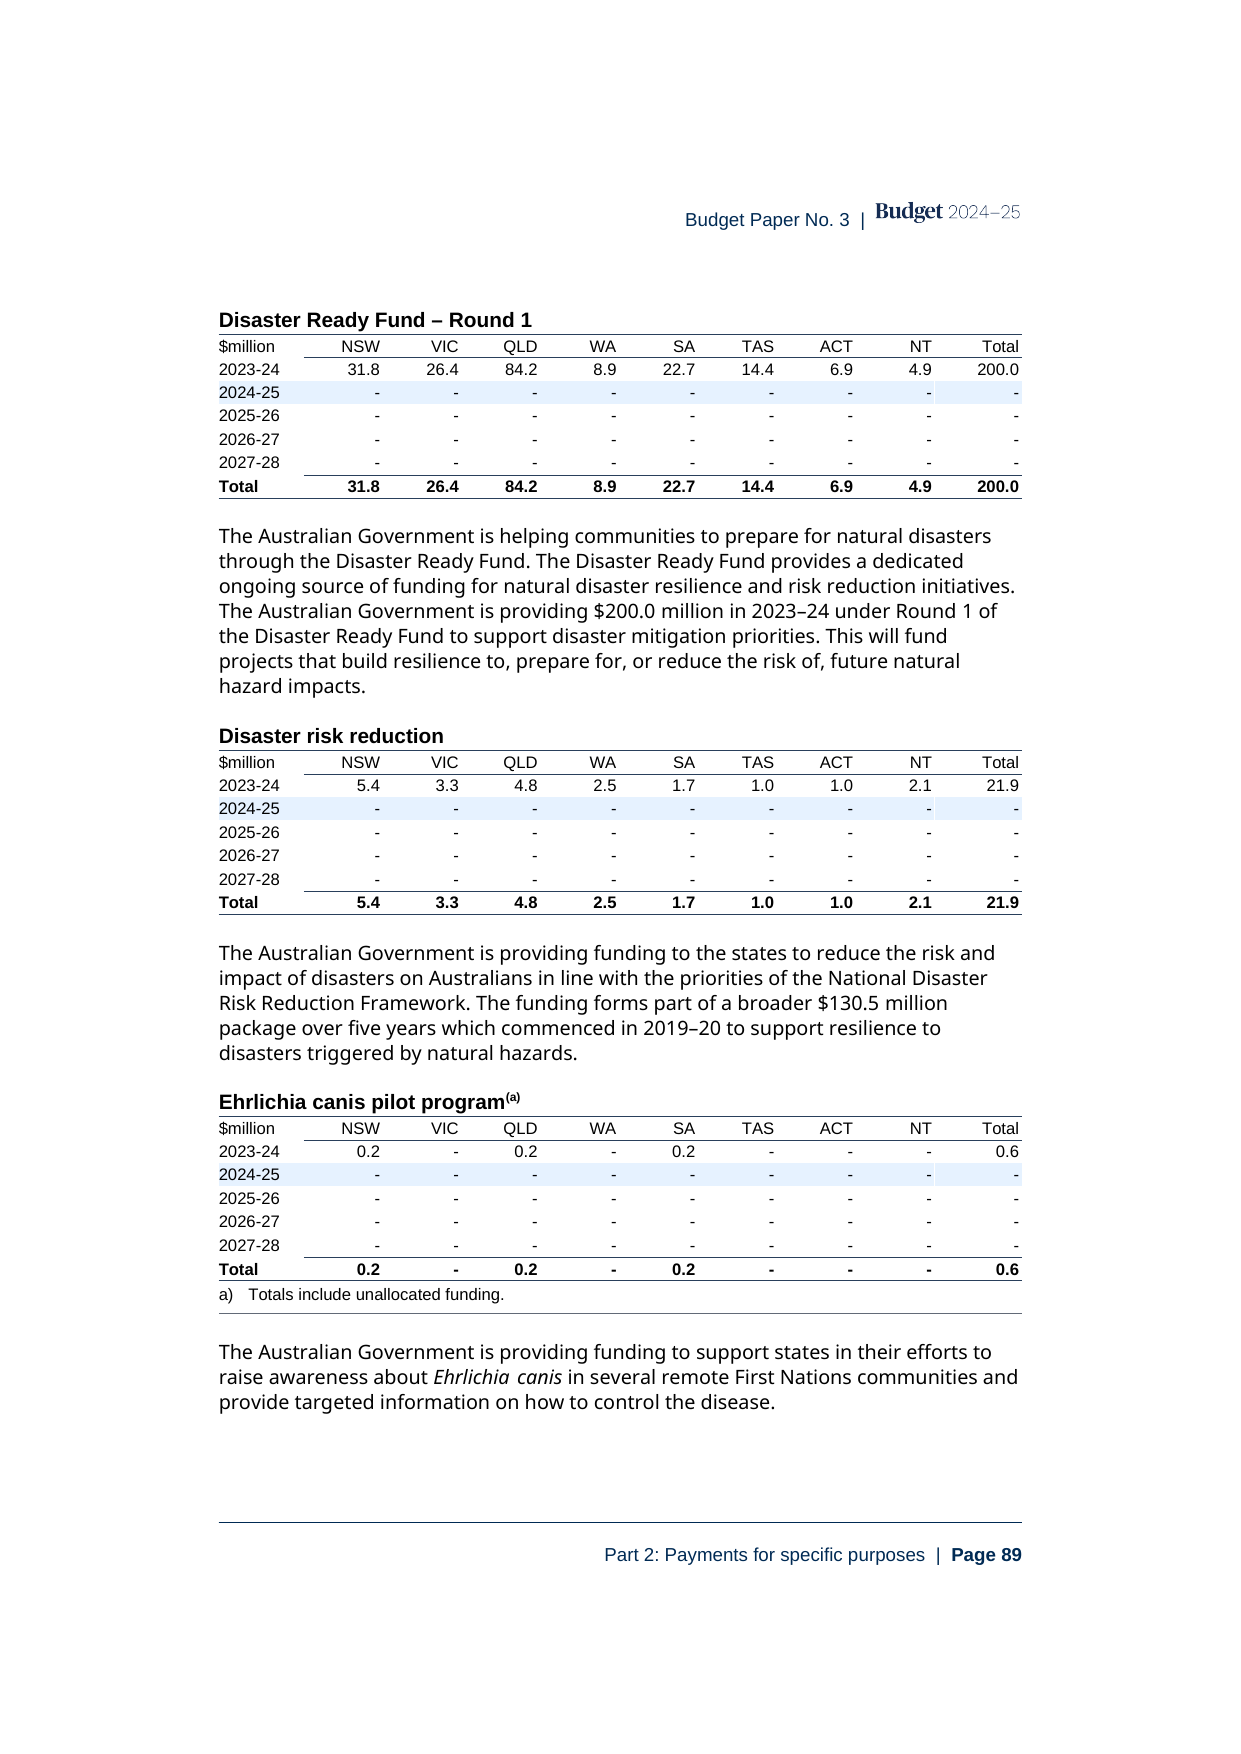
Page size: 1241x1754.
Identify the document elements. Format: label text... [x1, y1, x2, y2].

table_cell - [777, 844, 856, 867]
table_cell - [619, 1210, 698, 1233]
table_cell - [461, 428, 540, 451]
table_cell - [461, 1163, 540, 1186]
table_cell 1.7 [619, 775, 698, 797]
table_cell - [540, 797, 619, 820]
table_cell 5.4 [304, 775, 383, 797]
table_header QLD [461, 1117, 540, 1139]
subtitle Disaster risk reduction [218, 724, 1022, 748]
table_header VIC [383, 751, 461, 773]
table_header Total [935, 1117, 1022, 1139]
table_cell 84.2 [461, 476, 540, 498]
table_cell - [383, 820, 461, 844]
table_cell - [935, 1163, 1022, 1186]
table_cell - [304, 451, 383, 474]
table_cell - [619, 844, 698, 867]
text The Australian Government is providing funding to the states to reduce the risk and impact of disasters on Australians in line with the priorities of the National Disaster Risk Reduction Framework. The funding forms part of a broader $130.5 million package over five years which commenced in 2019–20 to support resilience to disasters triggered by natural hazards. [218, 940, 1022, 1065]
table_cell - [540, 428, 619, 451]
table_cell - [777, 404, 856, 428]
table_cell - [304, 1210, 383, 1233]
table_cell - [856, 451, 934, 474]
table_cell 6.9 [777, 476, 856, 498]
table_header VIC [383, 1117, 461, 1139]
table_cell 2.5 [540, 892, 619, 914]
table_cell 3.3 [383, 892, 461, 914]
table_cell 200.0 [935, 476, 1022, 498]
table_cell - [540, 1258, 619, 1280]
table_cell 2023-24 [219, 774, 304, 797]
table_cell - [935, 381, 1022, 404]
table_cell - [619, 1186, 698, 1210]
table_cell - [304, 820, 383, 844]
table_header NSW [304, 751, 383, 773]
table_header TAS [698, 751, 777, 773]
table_cell 2026-27 [219, 428, 304, 451]
table_header SA [619, 751, 698, 773]
table_cell 0.2 [304, 1258, 383, 1280]
table_cell 8.9 [540, 358, 619, 381]
table_header TAS [698, 1117, 777, 1139]
table_cell 26.4 [383, 476, 461, 498]
table_cell 0.2 [619, 1141, 698, 1163]
table_cell - [540, 1141, 619, 1163]
table_cell - [383, 1258, 461, 1280]
table_cell 2027-28 [219, 1233, 304, 1257]
table_cell Total [219, 891, 304, 914]
table_cell - [304, 428, 383, 451]
table_header ACT [777, 1117, 856, 1139]
table_cell - [540, 820, 619, 844]
table_cell 84.2 [461, 358, 540, 381]
table_cell - [304, 1163, 383, 1186]
table_cell - [856, 404, 934, 428]
table_header NSW [304, 335, 383, 357]
table_cell - [777, 428, 856, 451]
table_cell 31.8 [304, 358, 383, 381]
table_cell - [935, 451, 1022, 474]
table_cell 2.1 [856, 775, 934, 797]
table_cell - [935, 404, 1022, 428]
table_header WA [540, 1117, 619, 1139]
table_cell - [540, 1210, 619, 1233]
table_cell - [619, 404, 698, 428]
table_cell - [619, 820, 698, 844]
table_cell - [698, 381, 777, 404]
table_cell - [461, 1210, 540, 1233]
table_cell - [935, 820, 1022, 844]
table_header TAS [698, 335, 777, 357]
table_cell - [777, 1233, 856, 1257]
table_header NT [856, 335, 934, 357]
table_cell - [461, 451, 540, 474]
table_cell - [698, 1141, 777, 1163]
table_cell - [304, 797, 383, 820]
table_cell 2024-25 [219, 1163, 304, 1186]
table_header WA [540, 335, 619, 357]
table_cell 2023-24 [219, 357, 304, 381]
table_cell - [304, 1186, 383, 1210]
table_cell 14.4 [698, 358, 777, 381]
table_cell 2025-26 [219, 1186, 304, 1210]
table_cell - [383, 844, 461, 867]
table_cell - [304, 1233, 383, 1257]
table_cell 3.3 [383, 775, 461, 797]
table_header WA [540, 751, 619, 773]
table_cell - [856, 428, 934, 451]
table_cell 2.1 [856, 892, 934, 914]
table_cell - [619, 867, 698, 891]
table_cell - [461, 797, 540, 820]
table_cell - [619, 797, 698, 820]
table_cell - [619, 1233, 698, 1257]
table_cell - [935, 1233, 1022, 1257]
table_cell - [698, 1258, 777, 1280]
table_cell - [777, 1141, 856, 1163]
table_header ACT [777, 335, 856, 357]
table_cell - [619, 381, 698, 404]
table_cell - [856, 1141, 934, 1163]
table_cell - [461, 404, 540, 428]
table_cell - [540, 404, 619, 428]
table_cell - [540, 451, 619, 474]
table_cell 0.6 [935, 1258, 1022, 1280]
table_cell - [383, 1141, 461, 1163]
table_cell - [540, 1186, 619, 1210]
table_cell - [304, 381, 383, 404]
table_cell - [540, 844, 619, 867]
table_cell 0.6 [935, 1141, 1022, 1163]
table_cell Total [219, 1257, 304, 1280]
subtitle Disaster Ready Fund – Round 1 [218, 308, 1022, 332]
table_cell 5.4 [304, 892, 383, 914]
table_cell 0.2 [461, 1258, 540, 1280]
table_cell - [619, 1163, 698, 1186]
table_cell - [777, 797, 856, 820]
table_cell - [698, 1186, 777, 1210]
table_header QLD [461, 751, 540, 773]
table_cell 2025-26 [219, 404, 304, 428]
table_cell - [856, 844, 934, 867]
table_cell 6.9 [777, 358, 856, 381]
table_cell - [935, 867, 1022, 891]
table_cell - [540, 381, 619, 404]
table_header Total [935, 335, 1022, 357]
table_cell 21.9 [935, 892, 1022, 914]
table_cell 2.5 [540, 775, 619, 797]
table_cell 0.2 [304, 1141, 383, 1163]
table_cell - [383, 1233, 461, 1257]
table_cell 0.2 [619, 1258, 698, 1280]
table_cell 31.8 [304, 476, 383, 498]
table_cell - [461, 1233, 540, 1257]
table_cell - [856, 1163, 934, 1186]
table_cell 2023-24 [219, 1140, 304, 1163]
text The Australian Government is helping communities to prepare for natural disasters through the Disaster Ready Fund. The Disaster Ready Fund provides a dedicated ongoing source of funding for natural disaster resilience and risk reduction initiatives. The Australian Government is providing $200.0 million in 2023–24 under Round 1 of the Disaster Ready Fund to support disaster mitigation priorities. This will fund projects that build resilience to, prepare for, or reduce the risk of, future natural hazard impacts. [218, 524, 1022, 699]
table_cell 22.7 [619, 476, 698, 498]
table_cell - [698, 820, 777, 844]
table_cell 1.0 [777, 775, 856, 797]
table_cell 2027-28 [219, 867, 304, 891]
table_cell - [698, 797, 777, 820]
table_cell - [383, 1210, 461, 1233]
table_cell - [777, 1258, 856, 1280]
table_cell 4.9 [856, 358, 934, 381]
table_header QLD [461, 335, 540, 357]
table_cell 4.9 [856, 476, 934, 498]
table_cell - [619, 428, 698, 451]
table_cell 14.4 [698, 476, 777, 498]
list Totals include unallocated funding. [218, 1284, 1022, 1303]
table_cell - [461, 844, 540, 867]
table_cell 0.2 [461, 1141, 540, 1163]
table_cell - [856, 1233, 934, 1257]
table_cell 21.9 [935, 775, 1022, 797]
table_cell 1.7 [619, 892, 698, 914]
table_cell 4.8 [461, 775, 540, 797]
table_cell - [856, 381, 934, 404]
table_cell - [383, 428, 461, 451]
table_cell - [856, 1186, 934, 1210]
table_header NSW [304, 1117, 383, 1139]
table_cell - [698, 867, 777, 891]
table_cell - [461, 867, 540, 891]
table_cell 8.9 [540, 476, 619, 498]
table_cell 1.0 [698, 775, 777, 797]
table_cell - [856, 867, 934, 891]
table_cell - [540, 867, 619, 891]
table_cell - [304, 867, 383, 891]
table_cell - [383, 451, 461, 474]
table_cell - [698, 451, 777, 474]
table_cell 2024-25 [219, 381, 304, 404]
table_cell - [935, 1186, 1022, 1210]
table_cell - [935, 428, 1022, 451]
table_cell - [935, 844, 1022, 867]
table_cell - [383, 867, 461, 891]
table_cell - [383, 381, 461, 404]
table_cell 2026-27 [219, 844, 304, 867]
table_header VIC [383, 335, 461, 357]
table_cell 2024-25 [219, 797, 304, 820]
table_header SA [619, 335, 698, 357]
table_header $million [219, 751, 304, 773]
table_cell - [698, 428, 777, 451]
table_cell Total [219, 475, 304, 498]
table_header Total [935, 751, 1022, 773]
table_cell - [383, 1186, 461, 1210]
table_cell - [777, 820, 856, 844]
table_cell - [777, 1163, 856, 1186]
table_cell - [856, 820, 934, 844]
table_cell 22.7 [619, 358, 698, 381]
table_cell - [777, 867, 856, 891]
table_cell - [935, 797, 1022, 820]
table_cell 1.0 [777, 892, 856, 914]
table_cell - [935, 1210, 1022, 1233]
table_cell - [777, 1186, 856, 1210]
table_cell 2027-28 [219, 451, 304, 474]
table_cell 2026-27 [219, 1210, 304, 1233]
table_cell 2025-26 [219, 820, 304, 844]
table_cell 4.8 [461, 892, 540, 914]
table_cell - [698, 1163, 777, 1186]
table_cell - [698, 1210, 777, 1233]
table_cell - [698, 844, 777, 867]
text The Australian Government is providing funding to support states in their efforts to raise awareness about Ehrlichia canis in several remote First Nations communities and provide targeted information on how to control the disease. [218, 1339, 1022, 1414]
subtitle Ehrlichia canis pilot program(a) [218, 1090, 1022, 1114]
table_cell - [698, 1233, 777, 1257]
table_cell - [698, 404, 777, 428]
table_cell - [856, 1210, 934, 1233]
table_cell - [383, 404, 461, 428]
table_cell - [383, 797, 461, 820]
table_cell - [856, 1258, 934, 1280]
table_header ACT [777, 751, 856, 773]
table_cell - [777, 1210, 856, 1233]
table_header SA [619, 1117, 698, 1139]
table_header $million [219, 335, 304, 357]
table_cell - [461, 820, 540, 844]
table_cell - [619, 451, 698, 474]
table_cell - [461, 381, 540, 404]
table_cell - [777, 381, 856, 404]
table_cell - [461, 1186, 540, 1210]
table_cell - [777, 451, 856, 474]
table_header NT [856, 1117, 934, 1139]
table_header NT [856, 751, 934, 773]
table_cell - [540, 1163, 619, 1186]
table_cell - [540, 1233, 619, 1257]
table_cell - [383, 1163, 461, 1186]
table_cell 26.4 [383, 358, 461, 381]
table_header $million [219, 1117, 304, 1139]
table_cell 200.0 [935, 358, 1022, 381]
picture [875, 193, 1020, 227]
table_cell - [304, 844, 383, 867]
table_cell 1.0 [698, 892, 777, 914]
table_cell - [856, 797, 934, 820]
table_cell - [304, 404, 383, 428]
